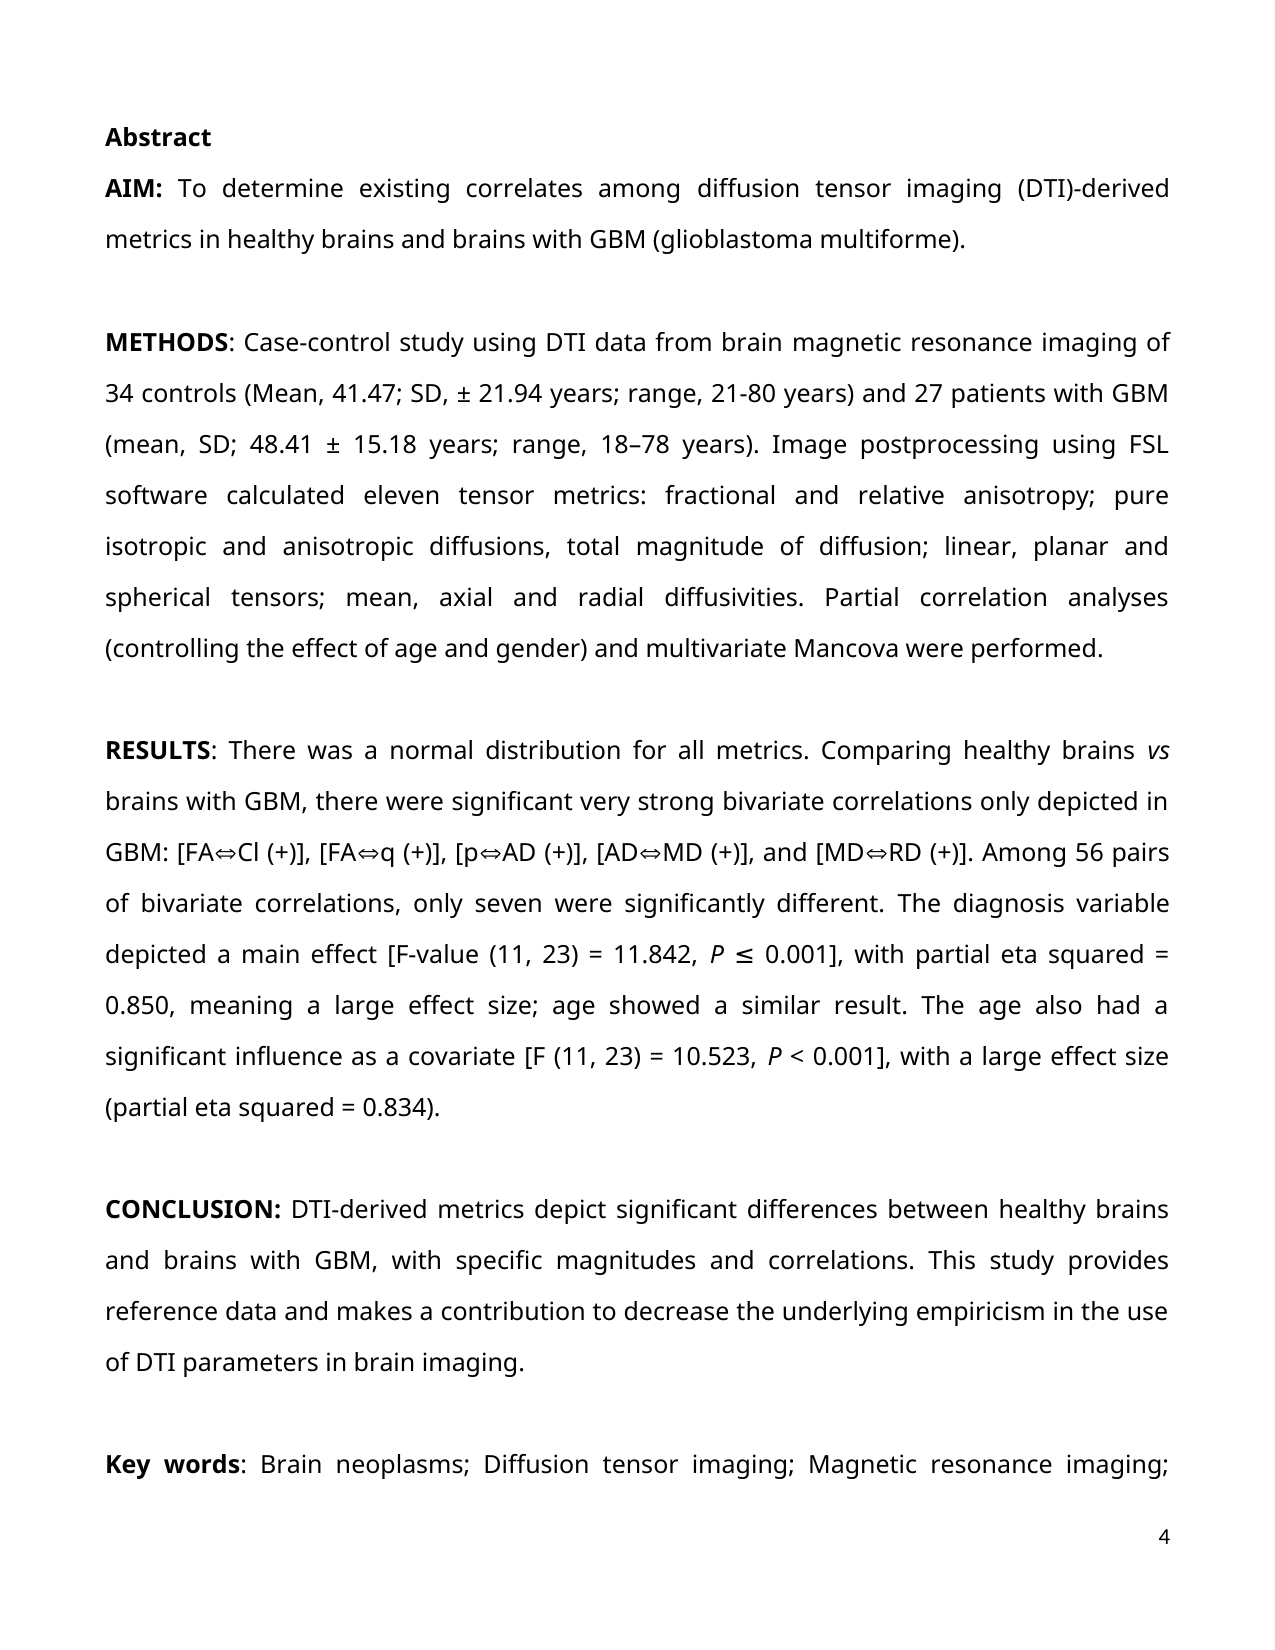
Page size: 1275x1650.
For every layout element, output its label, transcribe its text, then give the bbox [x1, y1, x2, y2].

text Abstract [105, 120, 1170, 154]
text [105, 1447, 1170, 1481]
text CONCLUSION: DTI-derived metrics depict significant differences between healthy brains and brains with GBM, with specific magnitudes and correlations. This study provides reference data and makes a contribution to decrease the underlying empiricism in the use of DTI parameters in brain imaging. [105, 1192, 1170, 1379]
text METHODS: Case-control study using DTI data from brain magnetic resonance imaging of 34 controls (Mean, 41.47; SD, ± 21.94 years; range, 21-80 years) and 27 patients with GBM (mean, SD; 48.41 ± 15.18 years; range, 18–78 years). Image postprocessing using FSL software calculated eleven tensor metrics: fractional and relative anisotropy; pure isotropic and anisotropic diffusions, total magnitude of diffusion; linear, planar and spherical tensors; mean, axial and radial diffusivities. Partial correlation analyses (controlling the effect of age and gender) and multivariate Mancova were performed. [105, 324, 1170, 664]
text RESULTS: There was a normal distribution for all metrics. Comparing healthy brains vs brains with GBM, there were significant very strong bivariate correlations only depicted in GBM: [FACl (+)], [FAq (+)], [pAD (+)], [ADMD (+)], and [MDRD (+)]. Among 56 pairs of bivariate correlations, only seven were significantly different. The diagnosis variable depicted a main effect [F-value (11, 23) = 11.842, P ≤ 0.001], with partial eta squared = 0.850, meaning a large effect size; age showed a similar result. The age also had a significant influence as a covariate [F (11, 23) = 10.523, P < 0.001], with a large effect size (partial eta squared = 0.834). [105, 732, 1170, 1124]
text AIM: To determine existing correlates among diffusion tensor imaging (DTI)-derived metrics in healthy brains and brains with GBM (glioblastoma multiforme). [105, 171, 1170, 256]
